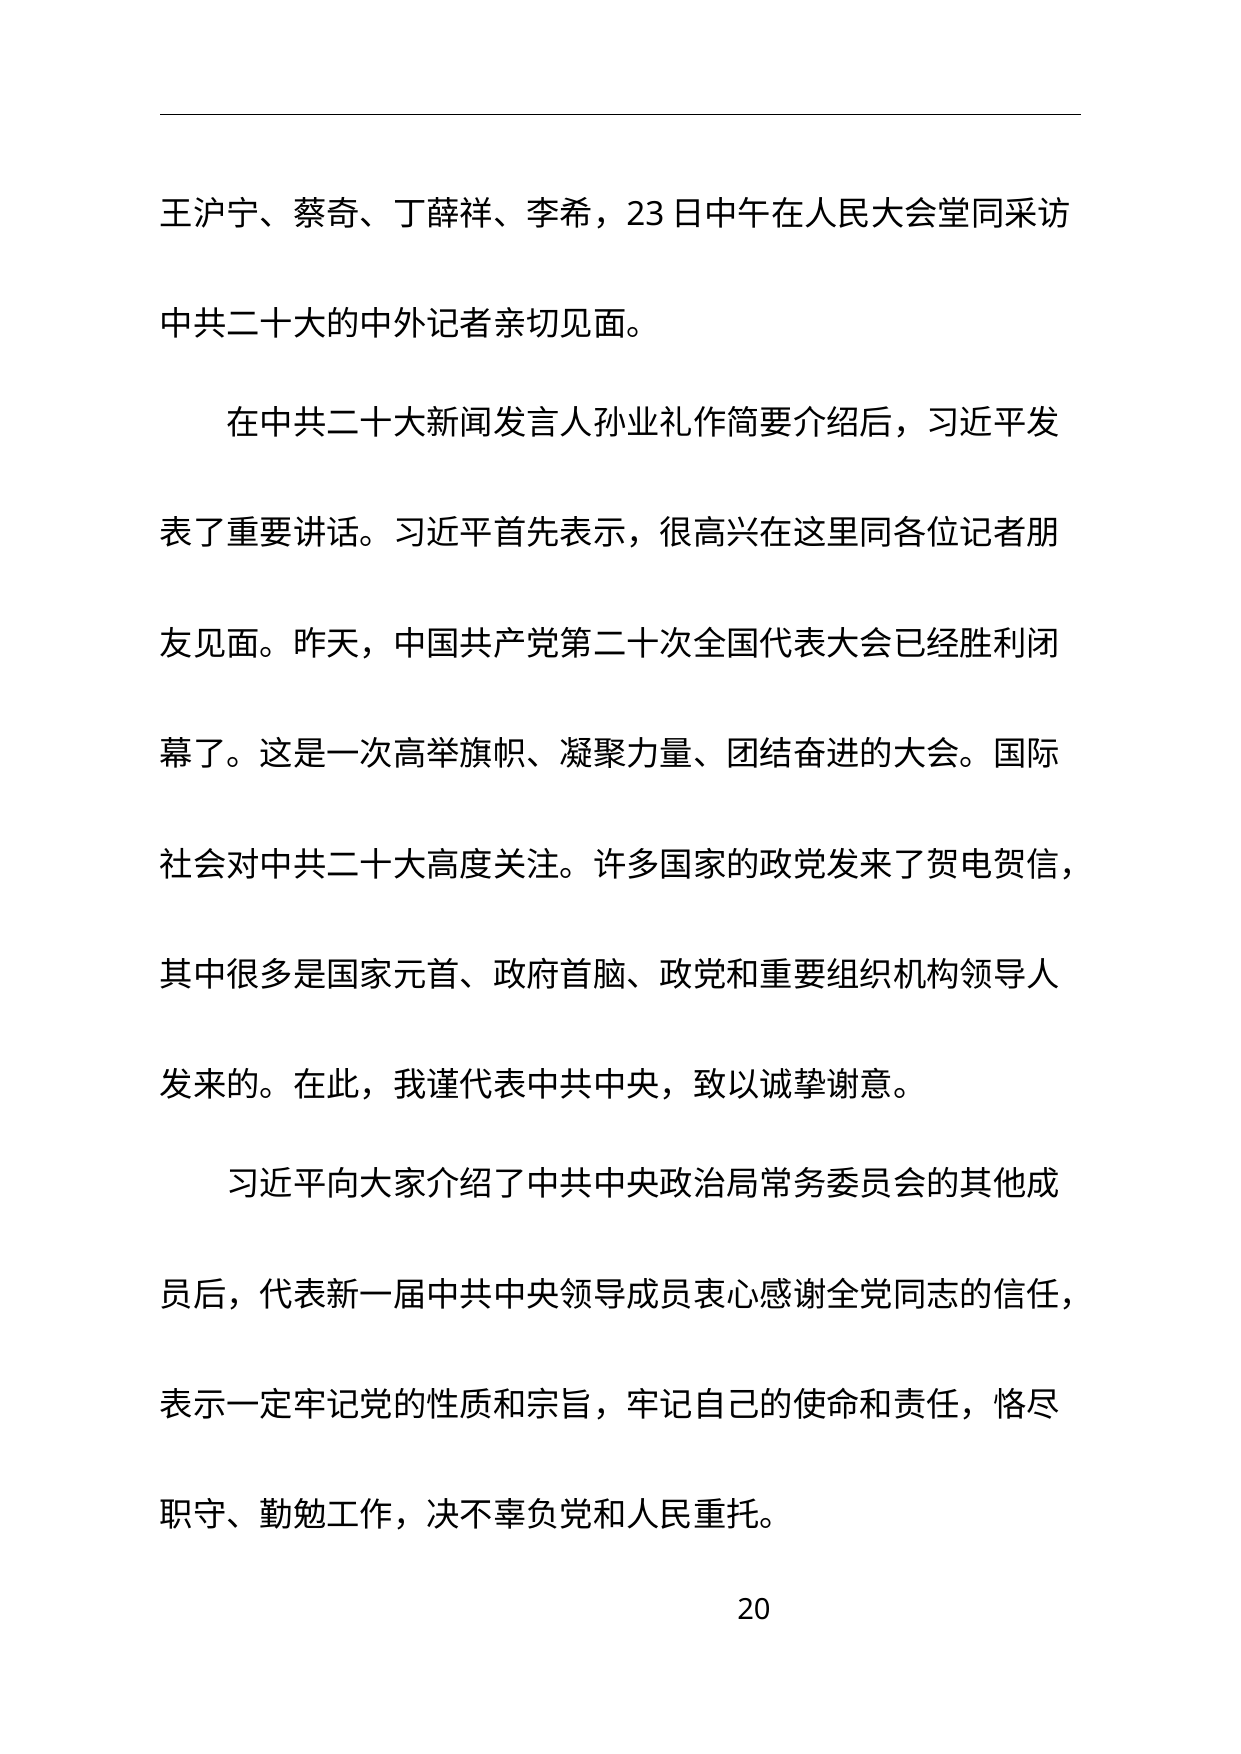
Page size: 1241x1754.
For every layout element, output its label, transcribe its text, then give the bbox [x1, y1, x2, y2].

text 在中共二十大新闻发言人孙业礼作简要介绍后，习近平发表了重要讲话。习近平首先表示，很高兴在这里同各位记者朋友见面。昨天，中国共产党第二十次全国代表大会已经胜利闭幕了。这是一次高举旗帜、凝聚力量、团结奋进的大会。国际社会对中共二十大高度关注。许多国家的政党发来了贺电贺信，其中很多是国家元首、政府首脑、政党和重要组织机构领导人发来的。在此，我谨代表中共中央，致以诚挚谢意。 [159, 387, 1081, 1115]
text 习近平向大家介绍了中共中央政治局常务委员会的其他成员后，代表新一届中共中央领导成员衷心感谢全党同志的信任，表示一定牢记党的性质和宗旨，牢记自己的使命和责任，恪尽职守、勤勉工作，决不辜负党和人民重托。 [159, 1149, 1081, 1545]
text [159, 178, 1081, 354]
